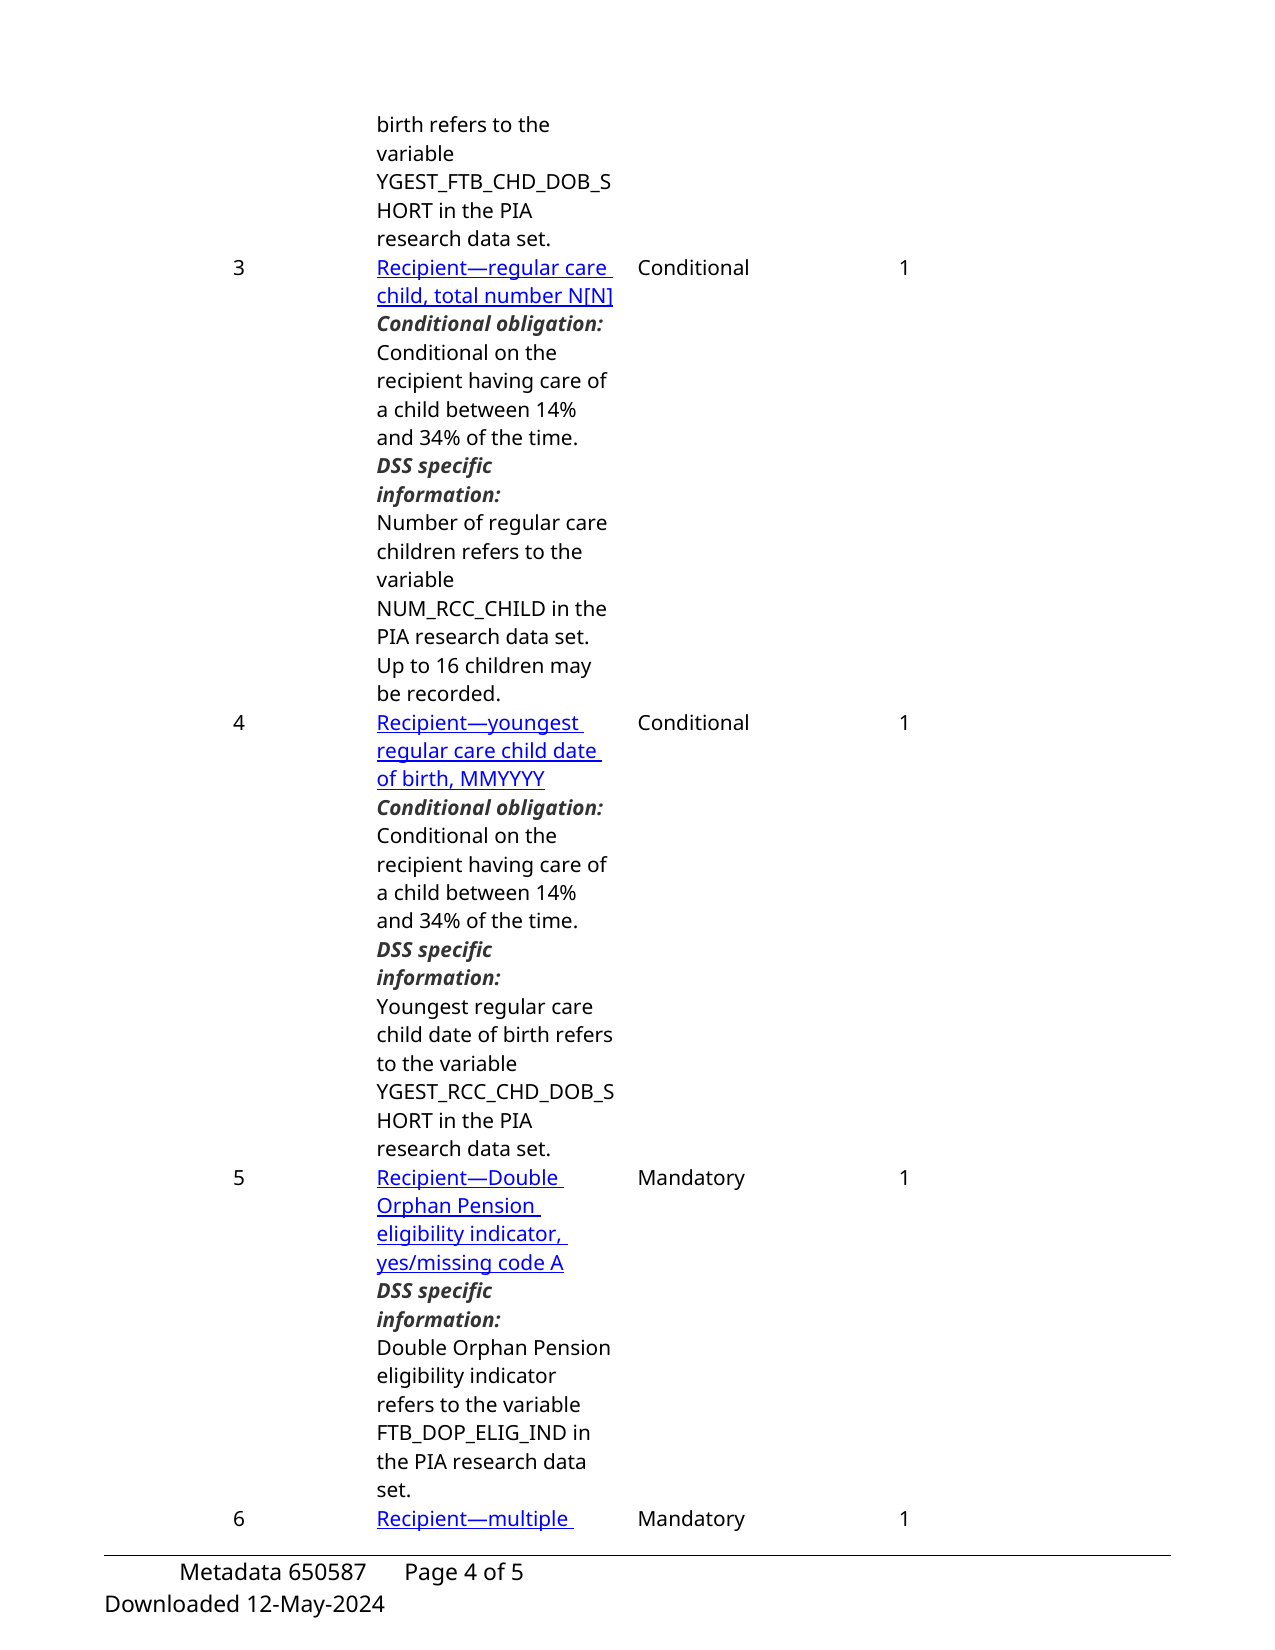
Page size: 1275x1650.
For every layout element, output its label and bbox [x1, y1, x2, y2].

table_cell [93, 110, 1159, 1532]
